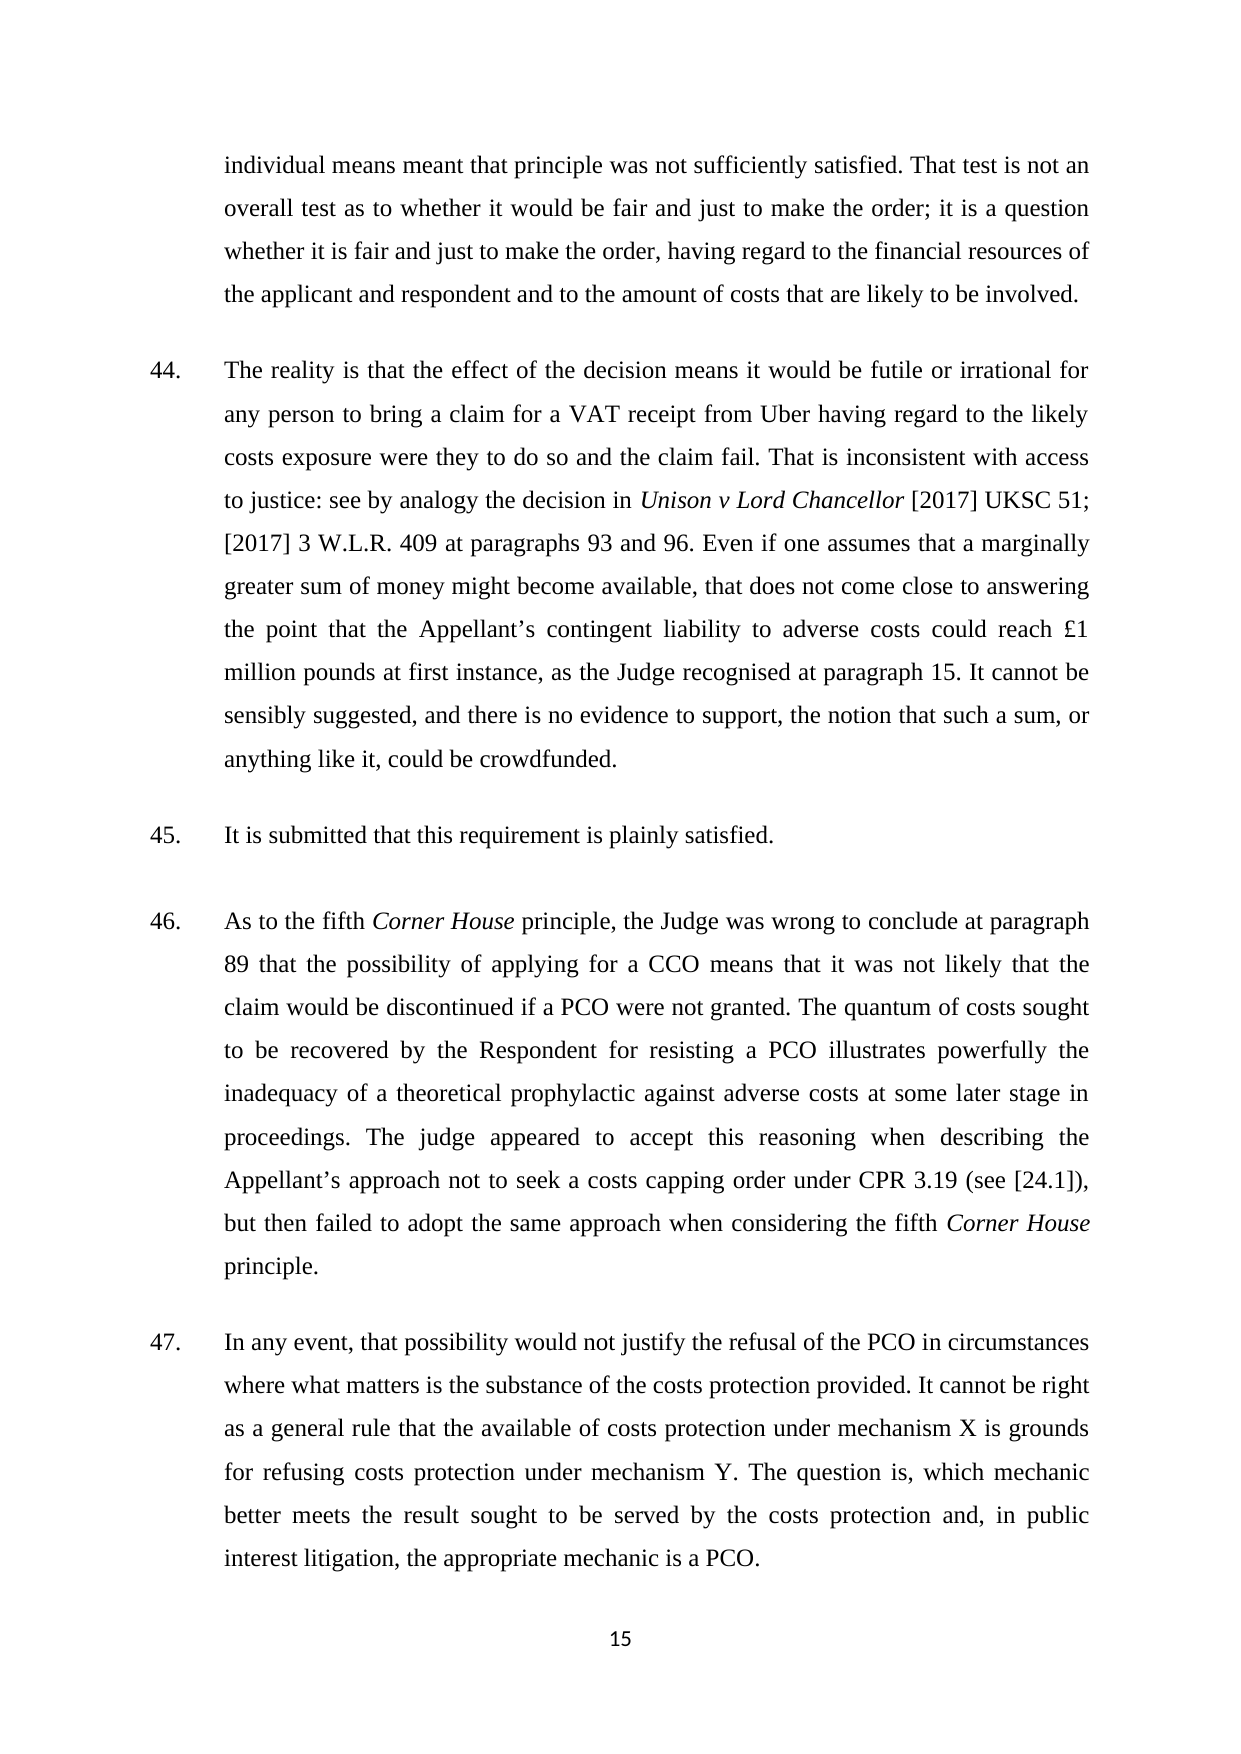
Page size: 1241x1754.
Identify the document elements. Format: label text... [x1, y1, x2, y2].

list The reality is that the effect of the decision means it would be futile or irrational for any person to bring a claim for a VAT receipt from Uber having regard to the likely costs exposure were they to do so and the claim fail. That is inconsistent with access to justice: see by analogy the decision in Unison v Lord Chancellor [2017] UKSC 51; [2017] 3 W.L.R. 409 at paragraphs 93 and 96. Even if one assumes that a marginally greater sum of money might become available, that does not come close to answering the point that the Appellant’s contingent liability to adverse costs could reach £1 million pounds at first instance, as the Judge recognised at paragraph 15. It cannot be sensibly suggested, and there is no evidence to support, the notion that such a sum, or anything like it, could be crowdfunded. [150, 356, 1090, 772]
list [150, 150, 1090, 308]
list It is submitted that this requirement is plainly satisfied. [150, 820, 1090, 848]
list In any event, that possibility would not justify the refusal of the PCO in circumstances where what matters is the substance of the costs protection provided. It cannot be right as a general rule that the available of costs protection under mechanism X is grounds for refusing costs protection under mechanism Y. The question is, which mechanic better meets the result sought to be served by the costs protection and, in public interest litigation, the appropriate mechanic is a PCO. [150, 1327, 1090, 1572]
list As to the fifth Corner House principle, the Judge was wrong to conclude at paragraph 89 that the possibility of applying for a CCO means that it was not likely that the claim would be discontinued if a PCO were not granted. The quantum of costs sought to be recovered by the Respondent for resisting a PCO illustrates powerfully the inadequacy of a theoretical prophylactic against adverse costs at some later stage in proceedings. The judge appeared to accept this reasoning when describing the Appellant’s approach not to seek a costs capping order under CPR 3.19 (see [24.1]), but then failed to adopt the same approach when considering the fifth Corner House principle. [150, 906, 1090, 1280]
